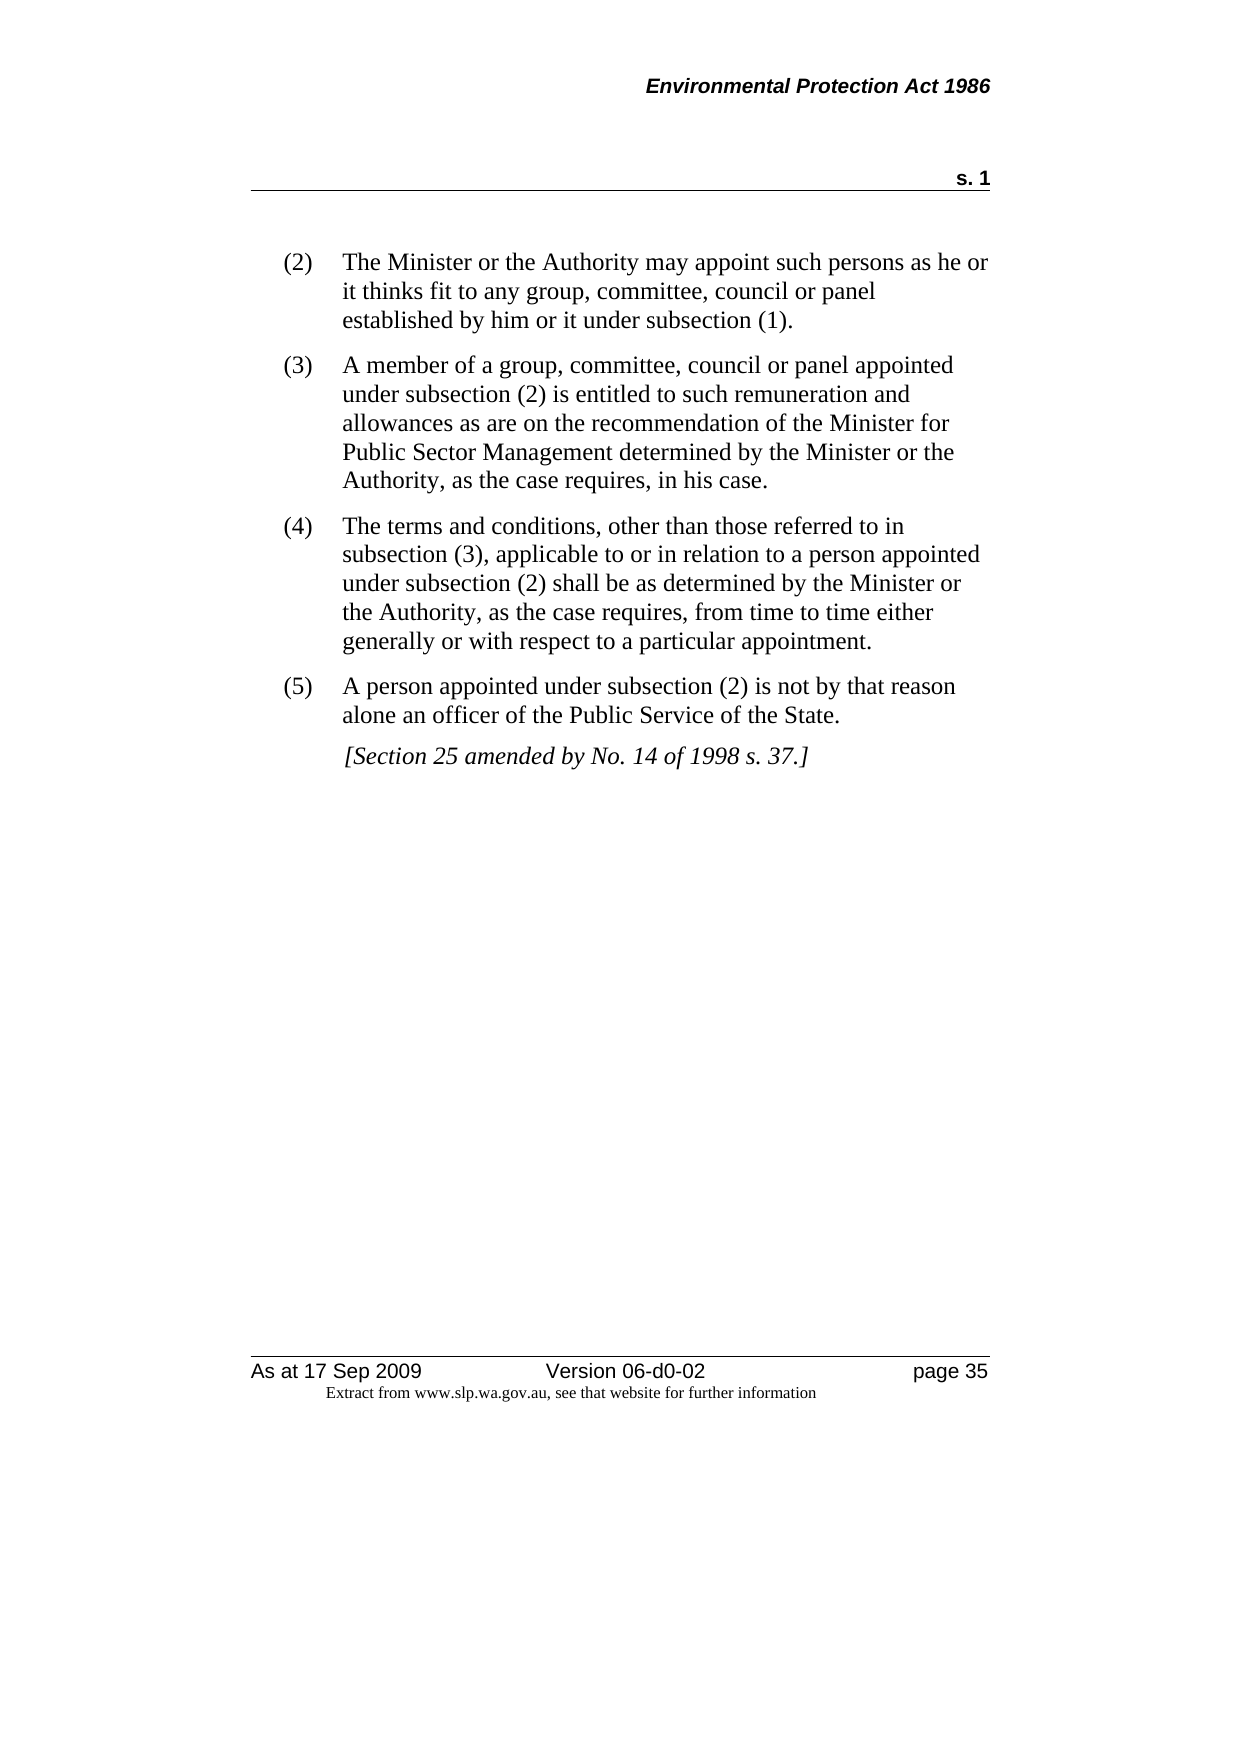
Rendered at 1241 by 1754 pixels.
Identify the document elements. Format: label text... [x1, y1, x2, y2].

text (3) A member of a group, committee, council or panel appointed under subsection (2) is entitled to such remuneration and allowances as are on the recommendation of the Minister for Public Sector Management determined by the Minister or the Authority, as the case requires, in his case. [251, 350, 990, 494]
text (4) The terms and conditions, other than those referred to in subsection (3), applicable to or in relation to a person appointed under subsection (2) shall be as determined by the Minister or the Authority, as the case requires, from time to time either generally or with respect to a particular appointment. [251, 511, 990, 654]
text (5) A person appointed under subsection (2) is not by that reason alone an officer of the Public Service of the State. [251, 671, 990, 729]
text (2) The Minister or the Authority may appoint such persons as he or it thinks fit to any group, committee, council or panel established by him or it under subsection (1). [251, 247, 990, 334]
text [Section 25 amended by No. 14 of 1998 s. 37.] [251, 741, 990, 770]
